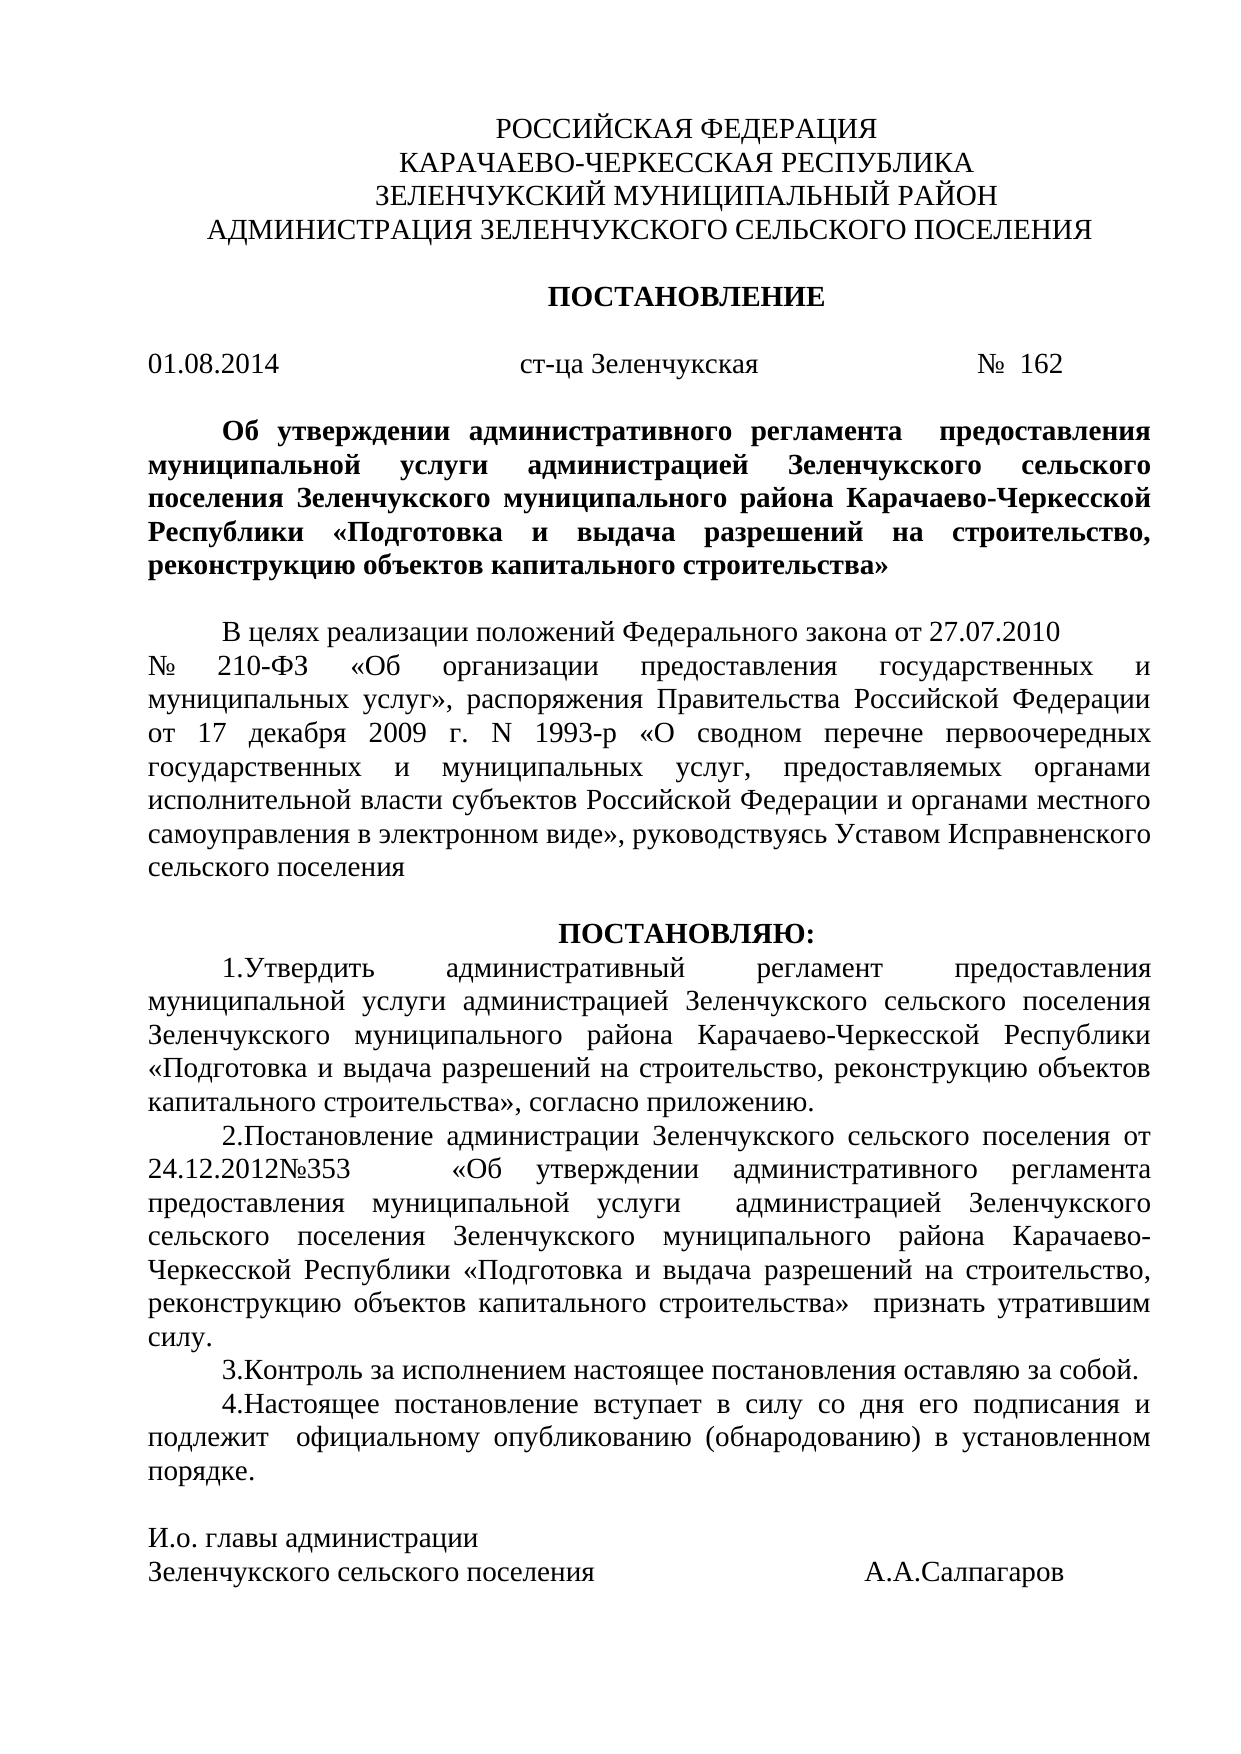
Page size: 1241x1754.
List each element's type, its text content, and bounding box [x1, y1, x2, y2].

text № 210-ФЗ «Об организации предоставления государственных и муниципальных услуг», распоряжения Правительства Российской Федерации от 17 декабря 2009 г. N 1993-р «О сводном перечне первоочередных государственных и муниципальных услуг, предоставляемых органами исполнительной власти субъектов Российской Федерации и органами местного самоуправления в электронном виде», руководствуясь Уставом Исправненского сельского поселения [148, 648, 1152, 883]
text В целях реализации положений Федерального закона от 27.07.2010 [148, 614, 1152, 648]
text Зеленчукского сельского поселения А.А.Салпагаров [148, 1554, 1152, 1587]
text 01.08.2014 ст-ца Зеленчукская № 162 [148, 346, 1152, 380]
text ПОСТАНОВЛЕНИЕ [148, 279, 1152, 313]
text 4.Настоящее постановление вступает в силу со дня его подписания и подлежит официальному опубликованию (обнародованию) в установленном порядке. [148, 1386, 1152, 1487]
text ПОСТАНОВЛЯЮ: [148, 916, 1152, 950]
text КАРАЧАЕВО-ЧЕРКЕССКАЯ РЕСПУБЛИКА [148, 145, 1152, 178]
text Об утверждении административного регламента предоставления муниципальной услуги администрацией Зеленчукского сельского поселения Зеленчукского муниципального района Карачаево-Черкесской Республики «Подготовка и выдача разрешений на строительство, реконструкцию объектов капитального строительства» [148, 413, 1152, 581]
text РОССИЙСКАЯ ФЕДЕРАЦИЯ [148, 111, 1152, 145]
text 1.Утвердить административный регламент предоставления муниципальной услуги администрацией Зеленчукского сельского поселения Зеленчукского муниципального района Карачаево-Черкесской Республики «Подготовка и выдача разрешений на строительство, реконструкцию объектов капитального строительства», согласно приложению. [148, 950, 1152, 1118]
text 2.Постановление администрации Зеленчукского сельского поселения от 24.12.2012№353 «Об утверждении административного регламента предоставления муниципальной услуги администрацией Зеленчукского сельского поселения Зеленчукского муниципального района Карачаево-Черкесской Республики «Подготовка и выдача разрешений на строительство, реконструкцию объектов капитального строительства» признать утратившим силу. [148, 1118, 1152, 1352]
text АДМИНИСТРАЦИЯ ЗЕЛЕНЧУКСКОГО СЕЛЬСКОГО ПОСЕЛЕНИЯ [148, 212, 1152, 246]
text И.о. главы администрации [148, 1520, 1152, 1554]
text ЗЕЛЕНЧУКСКИЙ МУНИЦИПАЛЬНЫЙ РАЙОН [148, 178, 1152, 212]
text 3.Контроль за исполнением настоящее постановления оставляю за собой. [148, 1352, 1152, 1386]
